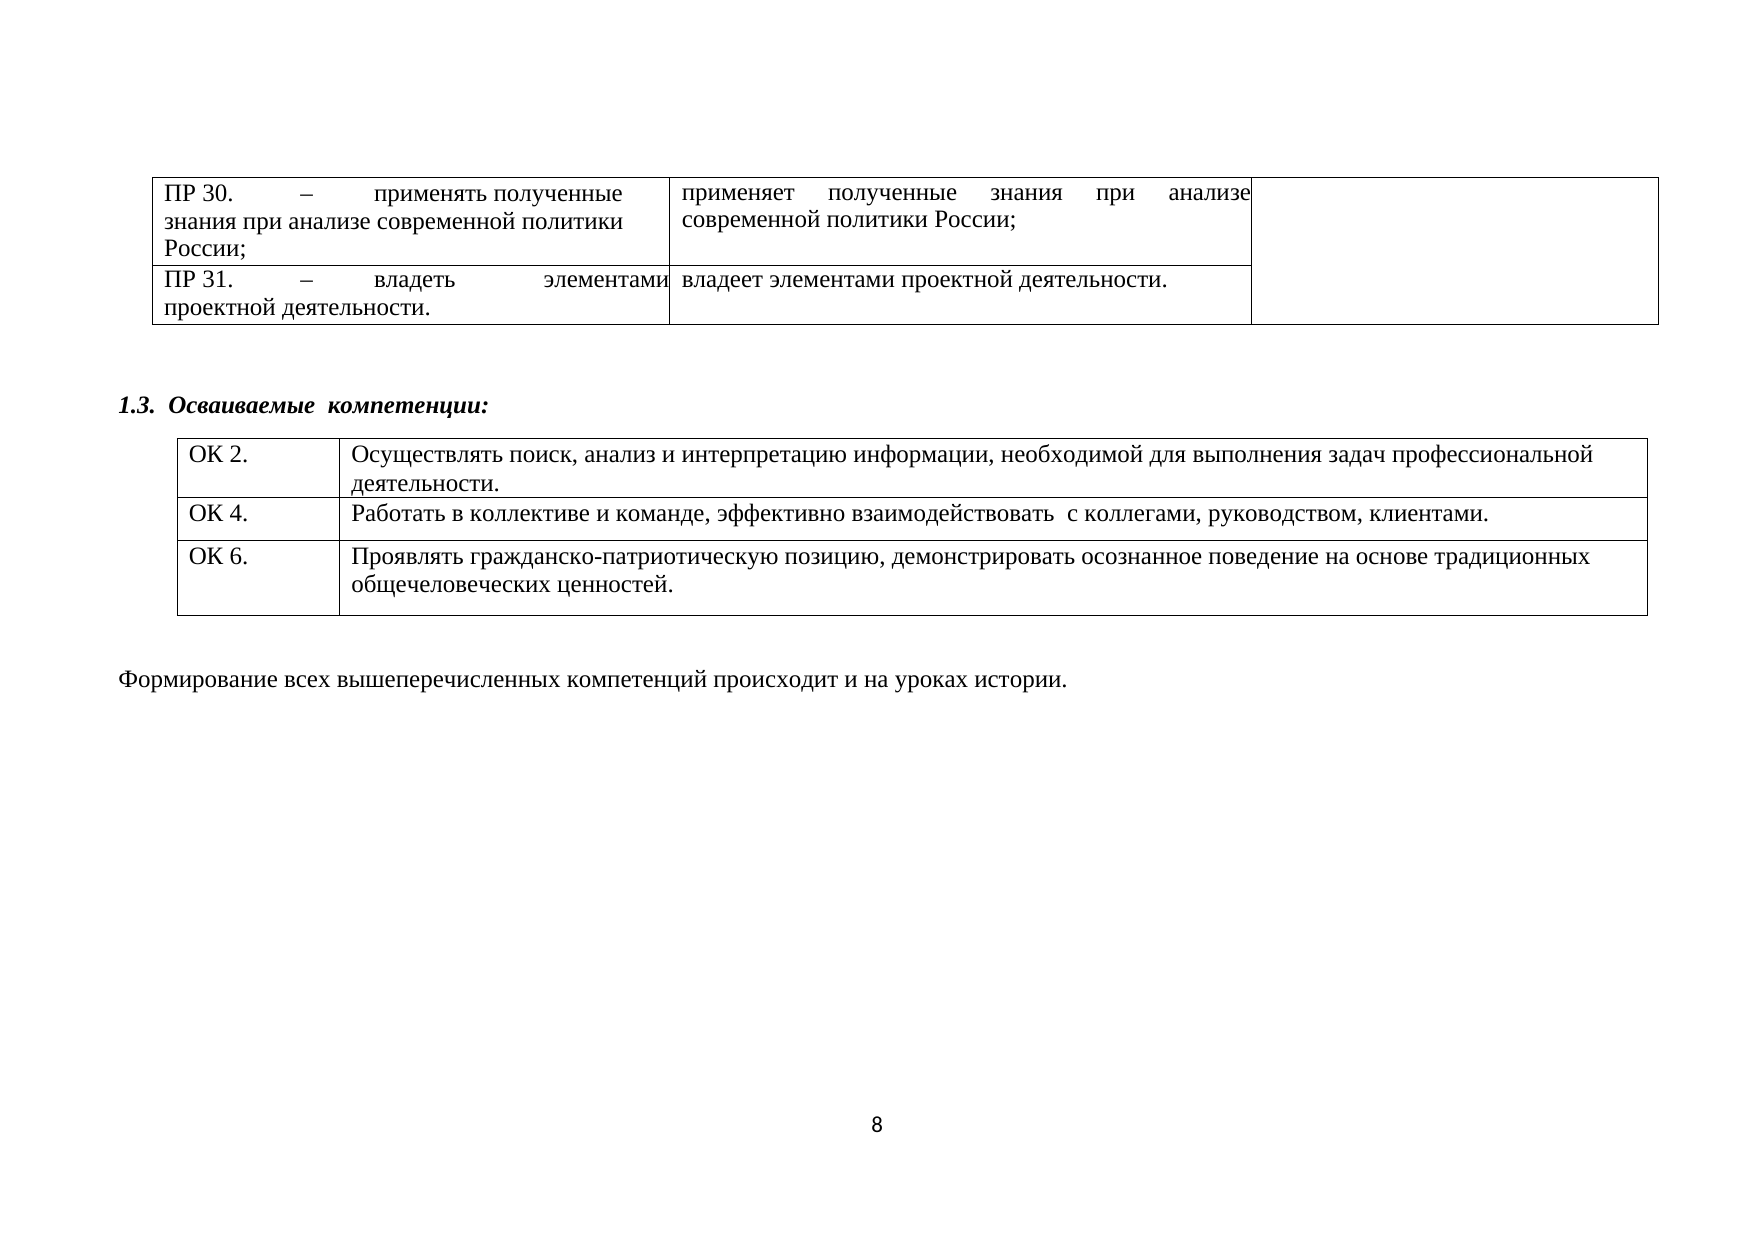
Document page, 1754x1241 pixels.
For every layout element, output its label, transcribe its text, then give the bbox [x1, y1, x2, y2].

table_cell применяет полученные знания при анализе современной политики России; [670, 178, 1251, 264]
table_header ОК 2. [178, 439, 339, 497]
text 1.3. Осваиваемые компетенции: [118, 391, 1636, 419]
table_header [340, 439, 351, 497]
table_cell [1252, 178, 1658, 323]
table_cell Работать в коллективе и команде, эффективно взаимодействовать с коллегами, руководством, клиентами. [340, 498, 1647, 540]
table_cell владеет элементами проектной деятельности. [670, 266, 1251, 323]
table_cell ОК 4. [178, 498, 339, 540]
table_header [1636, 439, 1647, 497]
text Формирование всех вышеперечисленных компетенций происходит и на уроках истории. [118, 664, 1636, 692]
table_cell ПР 31. – владеть элементами проектной деятельности. [153, 266, 669, 323]
table_cell ПР 30. – применять полученные знания при анализе современной политики России; [153, 178, 669, 264]
table_cell ОК 6. [178, 541, 339, 615]
table_cell Проявлять гражданско-патриотическую позицию, демонстрировать осознанное поведение на основе традиционных общечеловеческих ценностей. [340, 541, 1647, 615]
